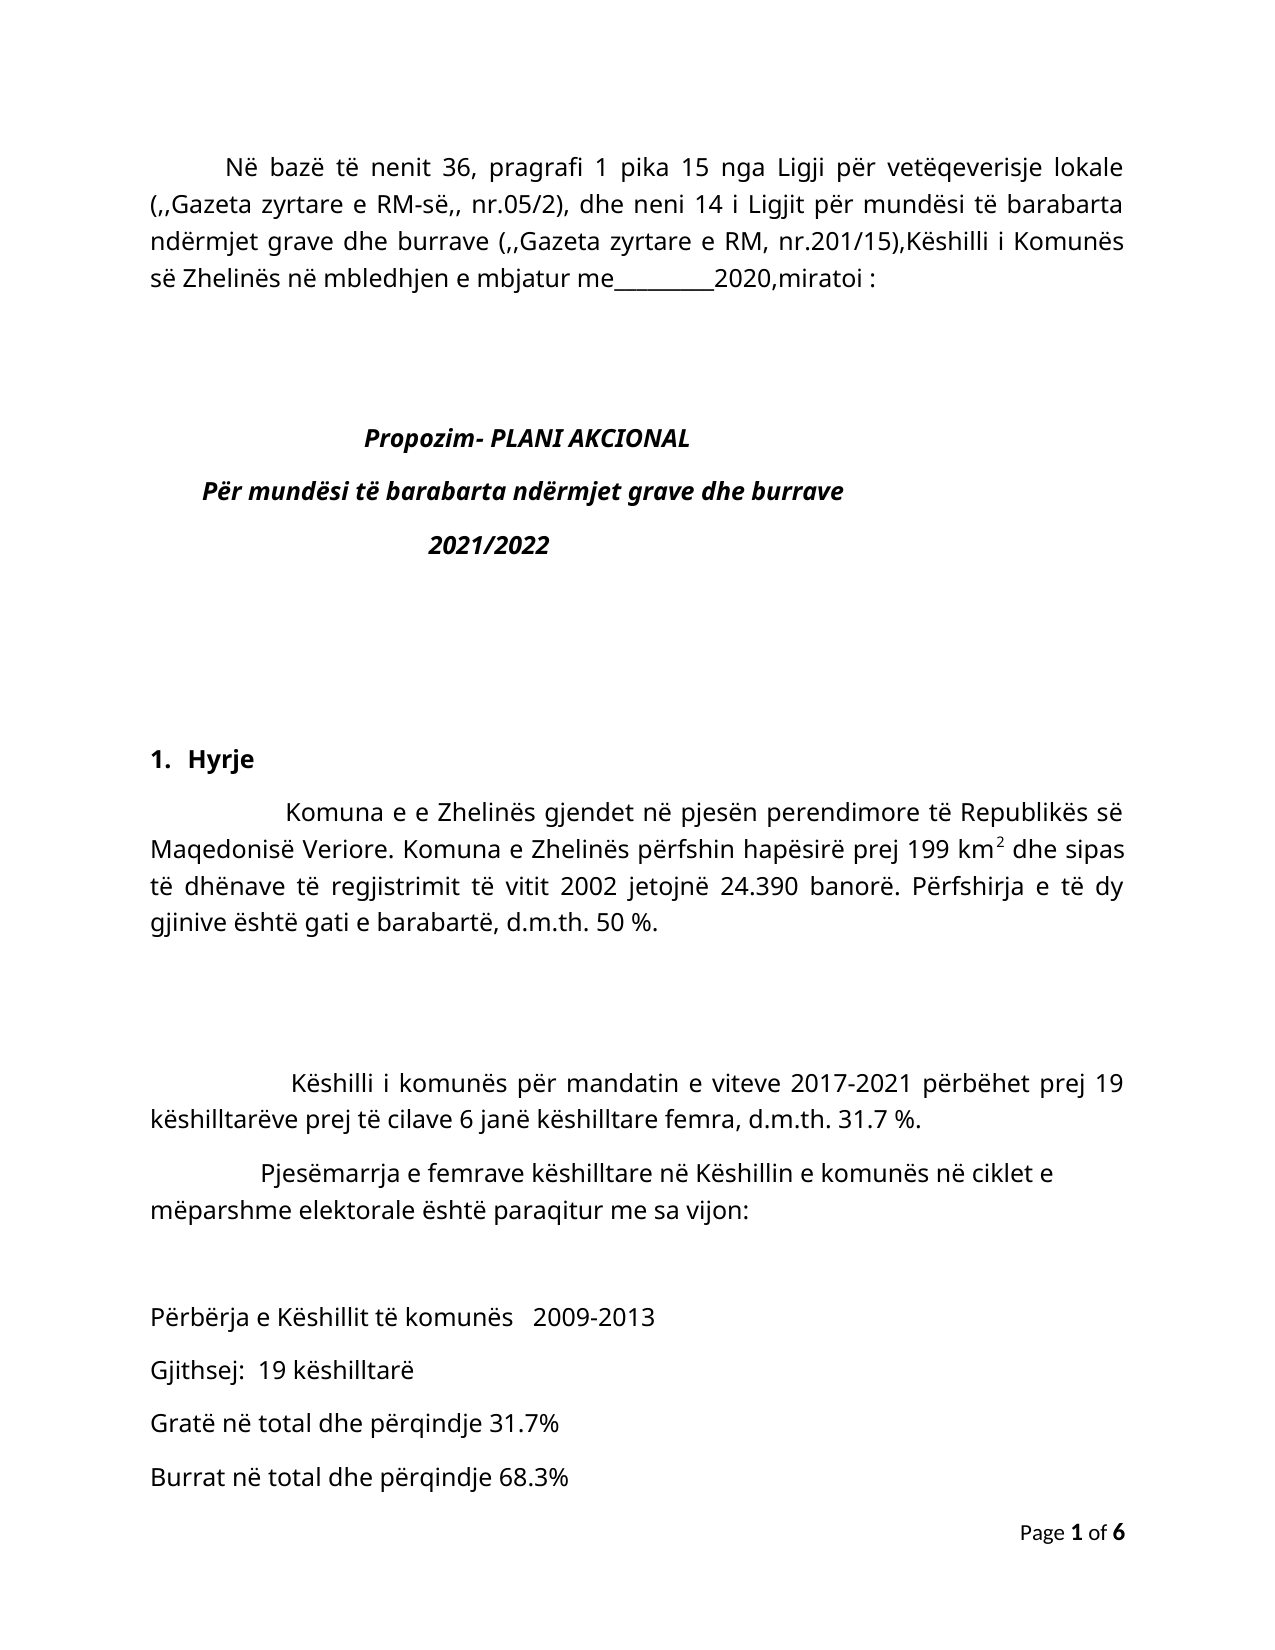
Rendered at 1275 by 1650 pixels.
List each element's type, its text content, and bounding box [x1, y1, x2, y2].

text Komuna e e Zhelinës gjendet në pjesën perendimore të Republikës së Maqedonisë Veriore. Komuna e Zhelinës përfshin hapësirë prej 199 km2 dhe sipas të dhënave të regjistrimit të vitit 2002 jetojnë 24.390 banorë. Përfshirja e të dy gjinive është gati e barabartë, d.m.th. 50 %. [150, 795, 1125, 939]
text Këshilli i komunës për mandatin e viteve 2017-2021 përbëhet prej 19 këshilltarëve prej të cilave 6 janë këshilltare femra, d.m.th. 31.7 %. [150, 1065, 1125, 1136]
list Hyrje [150, 741, 1125, 775]
text Për mundësi të barabarta ndërmjet grave dhe burrave [150, 474, 1125, 508]
text Përbërja e Këshillit të komunës 2009-2013 [150, 1299, 1125, 1333]
text Gratë në total dhe përqindje 31.7% [150, 1406, 1125, 1440]
text Propozim- PLANI AKCIONAL [150, 421, 1125, 455]
text Burrat në total dhe përqindje 68.3% [150, 1459, 1125, 1493]
text Pjesëmarrja e femrave këshilltare në Këshillin e komunës në ciklet e mëparshme elektorale është paraqitur me sa vijon: [150, 1156, 1125, 1226]
text Gjithsej: 19 këshilltarë [150, 1353, 1125, 1387]
text Në bazë të nenit 36, pragrafi 1 pika 15 nga Ligji për vetëqeverisje lokale (,,Gazeta zyrtare e RM-së,, nr.05/2), dhe neni 14 i Ligjit për mundësi të barabarta ndërmjet grave dhe burrave (,,Gazeta zyrtare e RM, nr.201/15),Këshilli i Komunës së Zhelinës në mbledhjen e mbjatur me_________2020,miratoi : [150, 150, 1125, 294]
text 2021/2022 [150, 527, 1125, 562]
